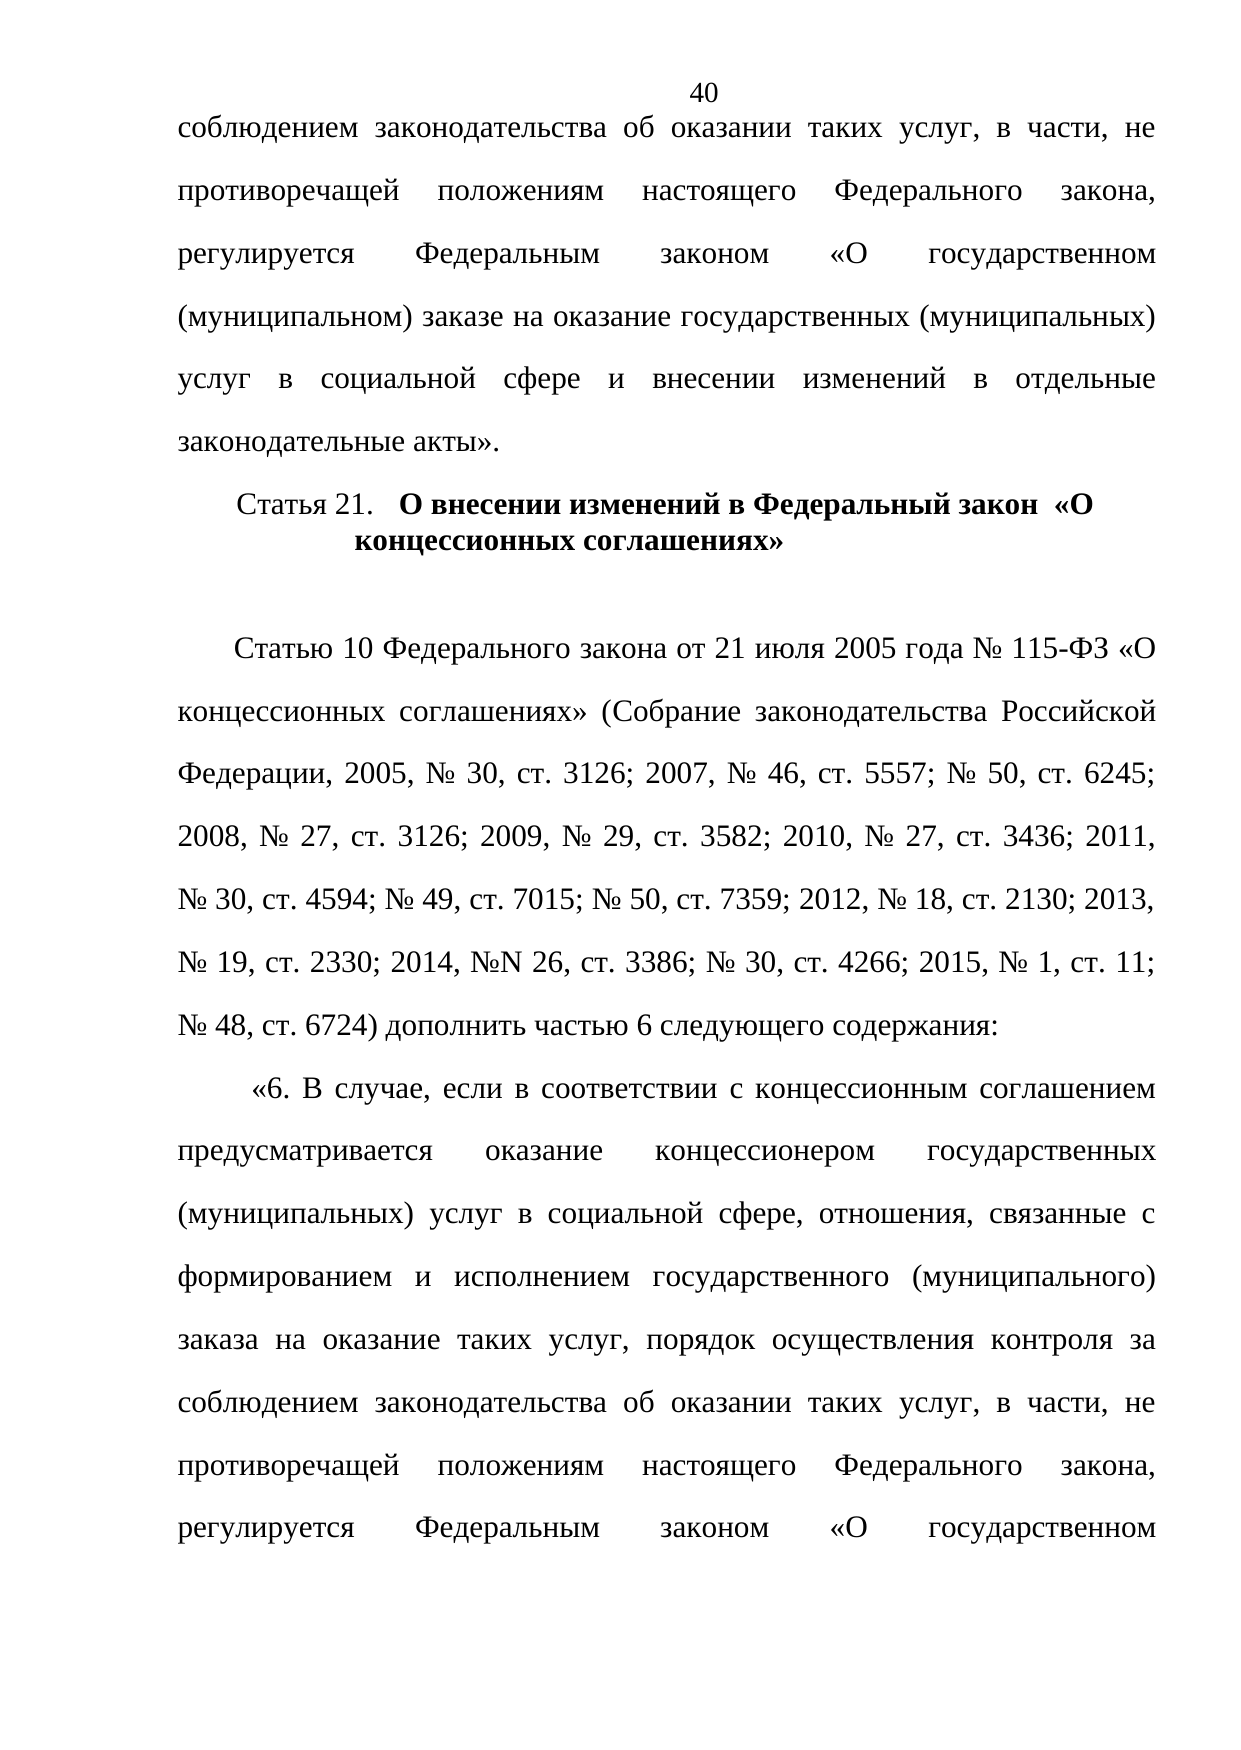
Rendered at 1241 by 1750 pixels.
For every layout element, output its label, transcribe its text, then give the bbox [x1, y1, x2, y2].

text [177, 108, 1157, 458]
text Статью 10 Федерального закона от 21 июля 2005 года № 115-ФЗ «О концессионных соглашениях» (Собрание законодательства Российской Федерации, 2005, № 30, ст. 3126; 2007, № 46, ст. 5557; № 50, ст. 6245; 2008, № 27, ст. 3126; 2009, № 29, ст. 3582; 2010, № 27, ст. 3436; 2011, № 30, ст. 4594; № 49, ст. 7015; № 50, ст. 7359; 2012, № 18, ст. 2130; 2013, № 19, ст. 2330; 2014, №N 26, ст. 3386; № 30, ст. 4266; 2015, № 1, ст. 11; № 48, ст. 6724) дополнить частью 6 следующего содержания: [177, 629, 1157, 1042]
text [177, 1069, 1157, 1544]
text Статья 21. О внесении изменений в Федеральный закон «О концессионных соглашениях» [236, 485, 1157, 557]
